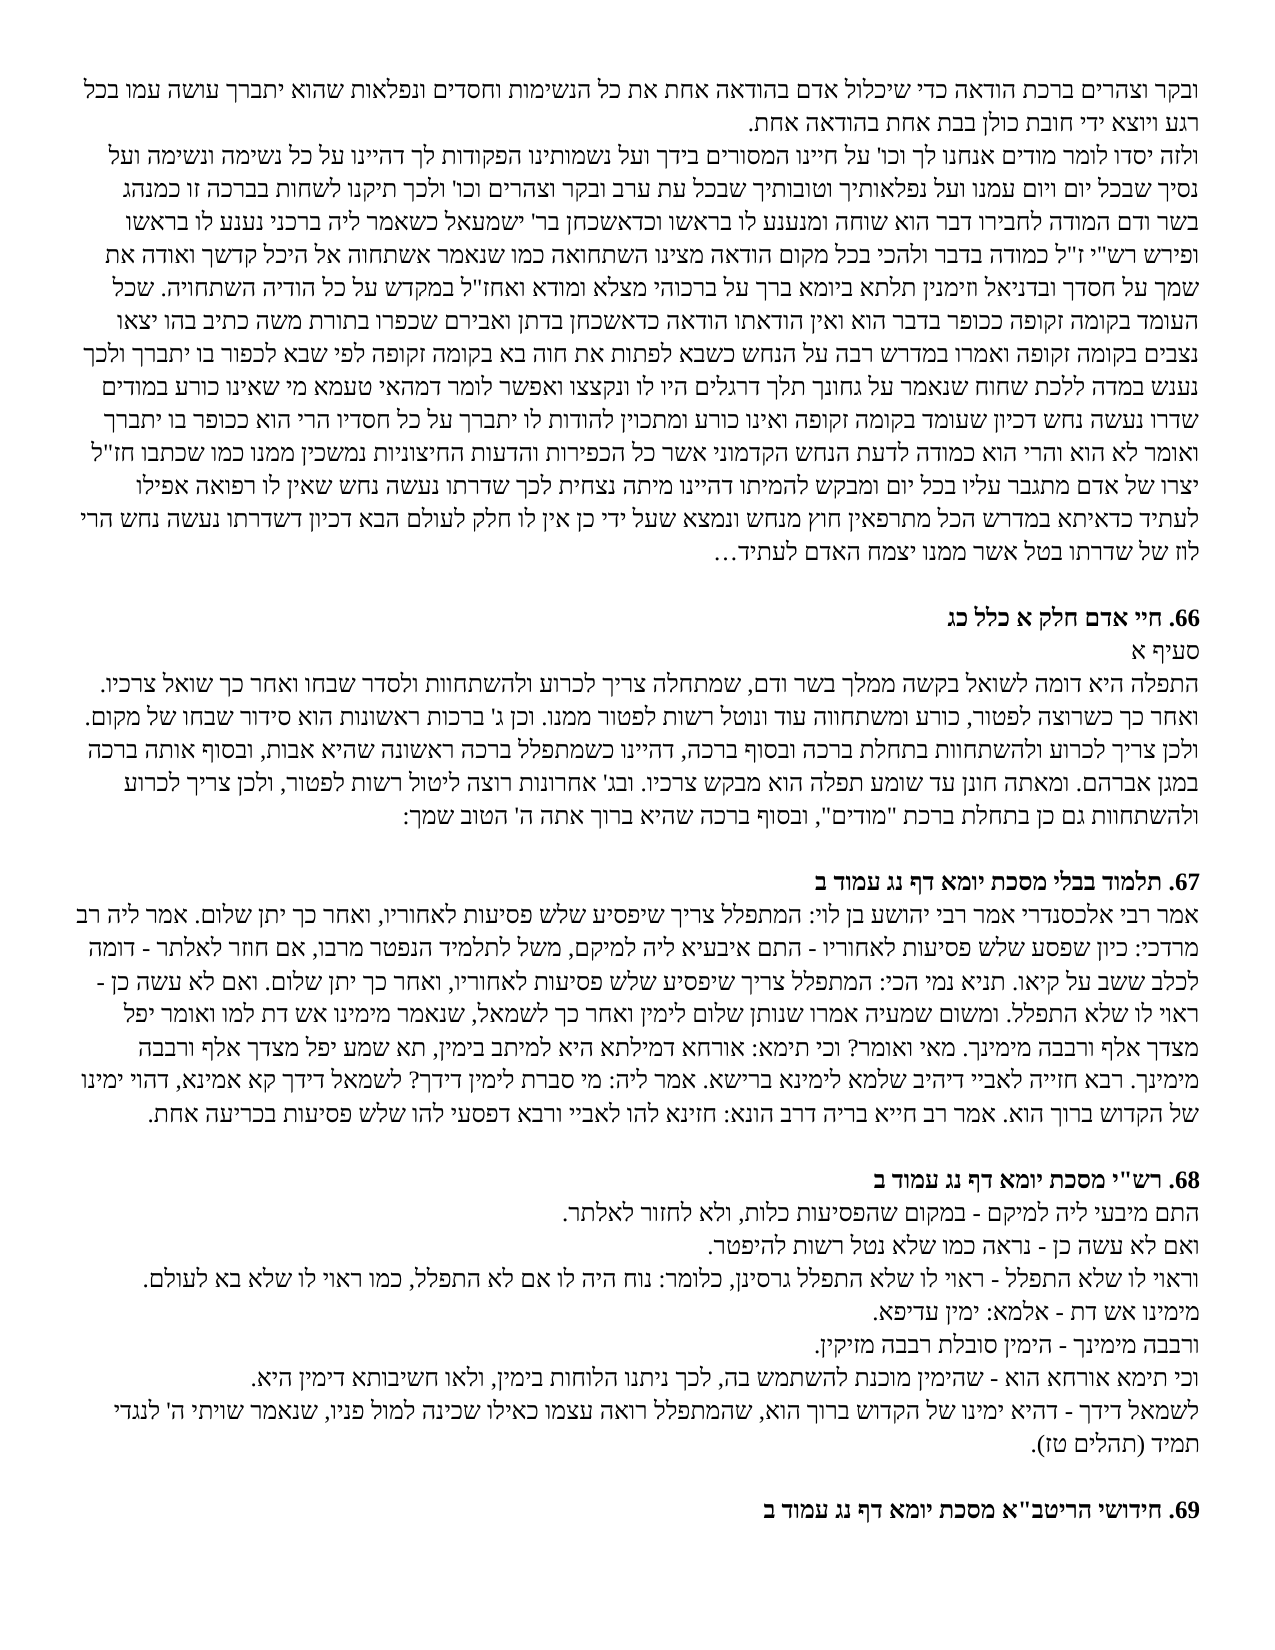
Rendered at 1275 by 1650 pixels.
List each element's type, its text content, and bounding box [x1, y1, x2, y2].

text 69. חידושי הריטב"א מסכת יומא דף נג עמוד ב [75, 1495, 1200, 1524]
text סעיף א [75, 636, 1200, 665]
text 67. תלמוד בבלי מסכת יומא דף נג עמוד ב [75, 867, 1200, 896]
text התפלה היא דומה לשואל בקשה ממלך בשר ודם, שמתחלה צריך לכרוע ולהשתחוות ולסדר שבחו ואחר כך שואל צרכיו. ואחר כך כשרוצה לפטור, כורע ומשתחווה עוד ונוטל רשות לפטור ממנו. וכן ג' ברכות ראשונות הוא סידור שבחו של מקום. ולכן צריך לכרוע ולהשתחוות בתחלת ברכה ובסוף ברכה, דהיינו כשמתפלל ברכה ראשונה שהיא אבות, ובסוף אותה ברכה במגן אברהם. ומאתה חונן עד שומע תפלה הוא מבקש צרכיו. ובג' אחרונות רוצה ליטול רשות לפטור, ולכן צריך לכרוע ולהשתחוות גם כן בתחלת ברכת "מודים", ובסוף ברכה שהיא ברוך אתה ה' הטוב שמך: [75, 669, 1200, 830]
text ואם לא עשה כן - נראה כמו שלא נטל רשות להיפטר. [75, 1231, 1200, 1259]
text ולזה יסדו לומר מודים אנחנו לך וכו' על חיינו המסורים בידך ועל נשמותינו הפקודות לך דהיינו על כל נשימה ונשימה ועל נסיך שבכל יום ויום עמנו ועל נפלאותיך וטובותיך שבכל עת ערב ובקר וצהרים וכו' ולכך תיקנו לשחות בברכה זו כמנהג בשר ודם המודה לחבירו דבר הוא שוחה ומנענע לו בראשו וכדאשכחן בר' ישמעאל כשאמר ליה ברכני נענע לו בראשו ופירש רש"י ז"ל כמודה בדבר ולהכי בכל מקום הודאה מצינו השתחואה כמו שנאמר אשתחוה אל היכל קדשך ואודה את שמך על חסדך ובדניאל וזימנין תלתא ביומא ברך על ברכוהי מצלא ומודא ואחז"ל במקדש על כל הודיה השתחויה. שכל העומד בקומה זקופה ככופר בדבר הוא ואין הודאתו הודאה כדאשכחן בדתן ואבירם שכפרו בתורת משה כתיב בהו יצאו נצבים בקומה זקופה ואמרו במדרש רבה על הנחש כשבא לפתות את חוה בא בקומה זקופה לפי שבא לכפור בו יתברך ולכך נענש במדה ללכת שחוח שנאמר על גחונך תלך דרגלים היו לו ונקצצו ואפשר לומר דמהאי טעמא מי שאינו כורע במודים שדרו נעשה נחש דכיון שעומד בקומה זקופה ואינו כורע ומתכוין להודות לו יתברך על כל חסדיו הרי הוא ככופר בו יתברך ואומר לא הוא והרי הוא כמודה לדעת הנחש הקדמוני אשר כל הכפירות והדעות החיצוניות נמשכין ממנו כמו שכתבו חז"ל יצרו של אדם מתגבר עליו בכל יום ומבקש להמיתו דהיינו מיתה נצחית לכך שדרתו נעשה נחש שאין לו רפואה אפילו לעתיד כדאיתא במדרש הכל מתרפאין חוץ מנחש ונמצא שעל ידי כן אין לו חלק לעולם הבא דכיון דשדרתו נעשה נחש הרי לוז של שדרתו בטל אשר ממנו יצמח האדם לעתיד… [75, 141, 1200, 566]
text וכי תימא אורחא הוא - שהימין מוכנת להשתמש בה, לכך ניתנו הלוחות בימין, ולאו חשיבותא דימין היא. [75, 1363, 1200, 1392]
text ורבבה מימינך - הימין סובלת רבבה מזיקין. [75, 1330, 1200, 1358]
text 66. חיי אדם חלק א כלל כג [75, 603, 1200, 632]
text 68. רש"י מסכת יומא דף נג עמוד ב [75, 1165, 1200, 1193]
text לשמאל דידך - דהיא ימינו של הקדוש ברוך הוא, שהמתפלל רואה עצמו כאילו שכינה למול פניו, שנאמר שויתי ה' לנגדי תמיד (תהלים טז). [75, 1396, 1200, 1458]
text וראוי לו שלא התפלל - ראוי לו שלא התפלל גרסינן, כלומר: נוח היה לו אם לא התפלל, כמו ראוי לו שלא בא לעולם. [75, 1264, 1200, 1292]
text התם מיבעי ליה למיקם - במקום שהפסיעות כלות, ולא לחזור לאלתר. [75, 1198, 1200, 1226]
text אמר רבי אלכסנדרי אמר רבי יהושע בן לוי: המתפלל צריך שיפסיע שלש פסיעות לאחוריו, ואחר כך יתן שלום. אמר ליה רב מרדכי: כיון שפסע שלש פסיעות לאחוריו - התם איבעיא ליה למיקם, משל לתלמיד הנפטר מרבו, אם חוזר לאלתר - דומה לכלב ששב על קיאו. תניא נמי הכי: המתפלל צריך שיפסיע שלש פסיעות לאחוריו, ואחר כך יתן שלום. ואם לא עשה כן - ראוי לו שלא התפלל. ומשום שמעיה אמרו שנותן שלום לימין ואחר כך לשמאל, שנאמר מימינו אש דת למו ואומר יפל מצדך אלף ורבבה מימינך. מאי ואומר? וכי תימא: אורחא דמילתא היא למיתב בימין, תא שמע יפל מצדך אלף ורבבה מימינך. רבא חזייה לאביי דיהיב שלמא לימינא ברישא. אמר ליה: מי סברת לימין דידך? לשמאל דידך קא אמינא, דהוי ימינו של הקדוש ברוך הוא. אמר רב חייא בריה דרב הונא: חזינא להו לאביי ורבא דפסעי להו שלש פסיעות בכריעה אחת. [75, 901, 1200, 1127]
text מימינו אש דת - אלמא: ימין עדיפא. [75, 1297, 1200, 1326]
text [75, 75, 1200, 137]
